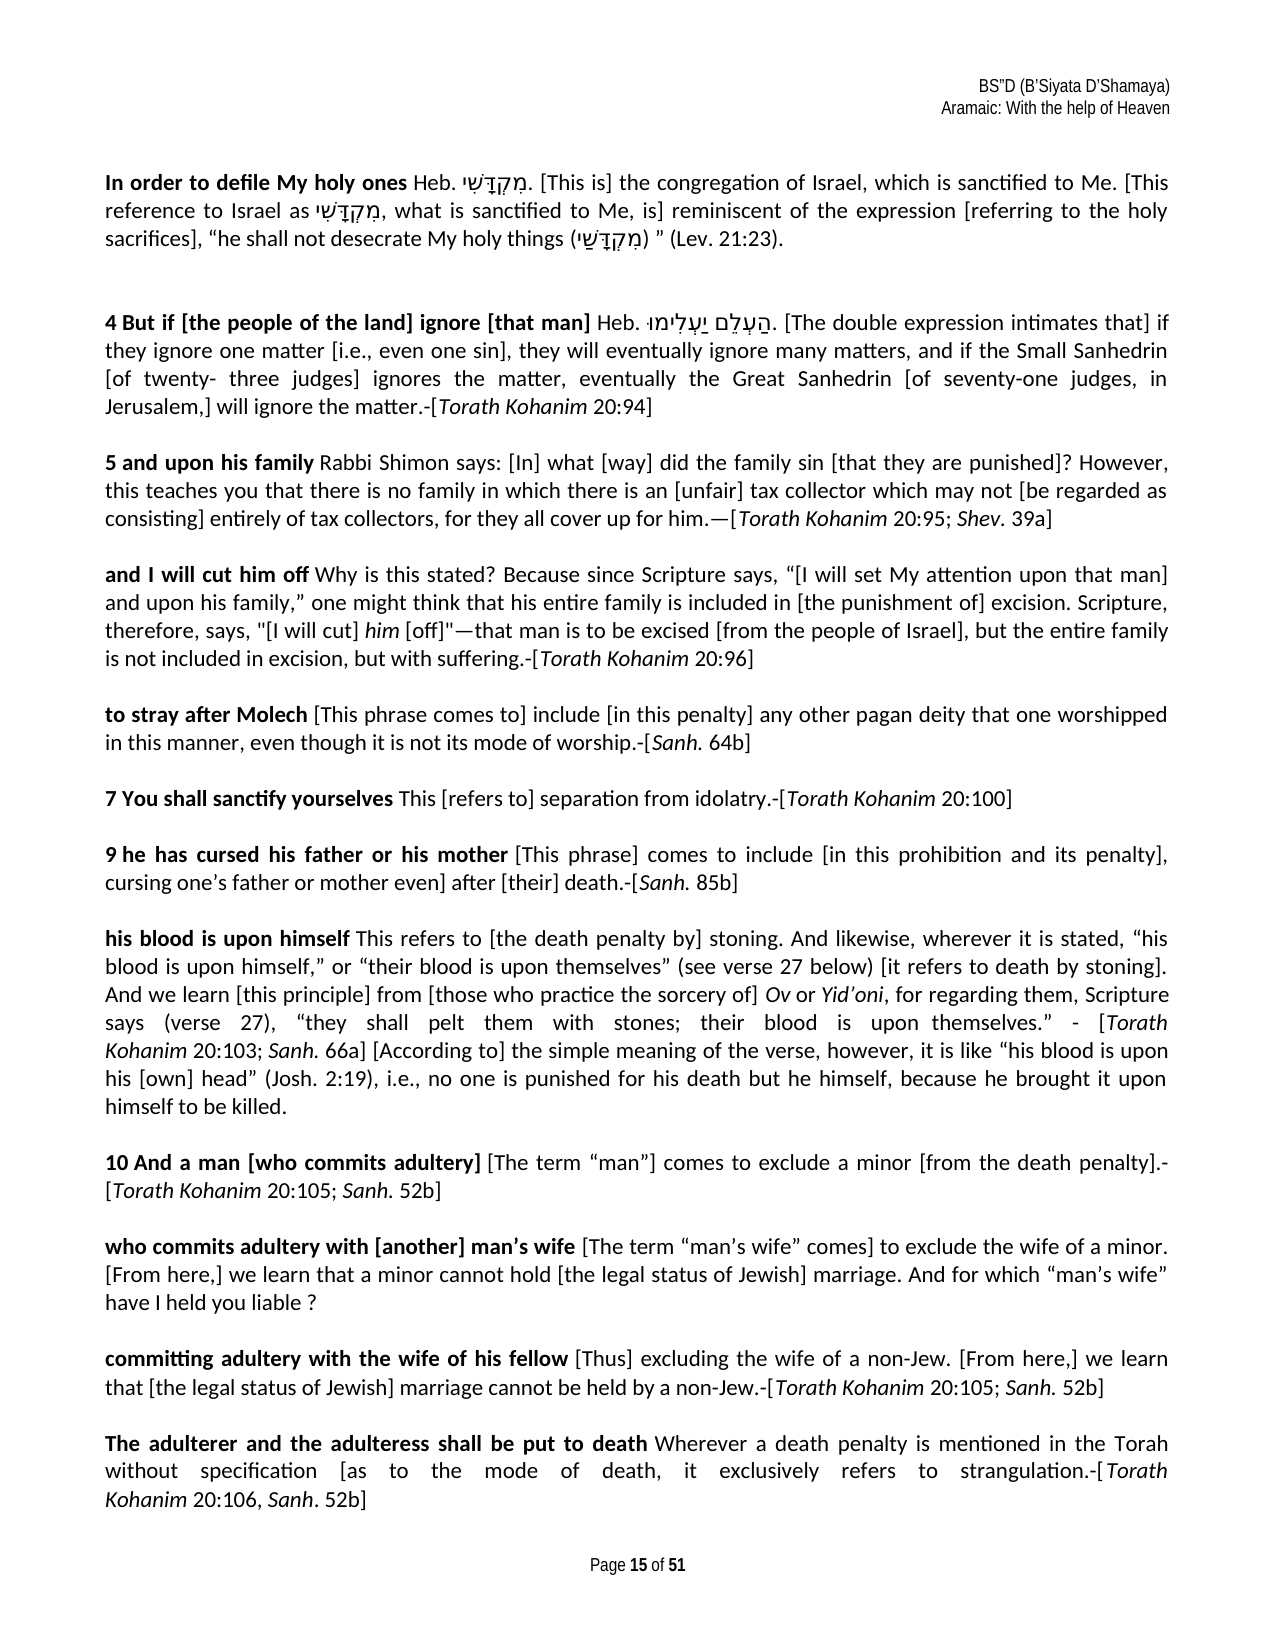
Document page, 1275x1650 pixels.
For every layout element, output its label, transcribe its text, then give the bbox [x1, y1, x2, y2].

text his blood is upon himself This refers to [the death penalty by] stoning. And likewise, wherever it is stated, “his blood is upon himself,” or “their blood is upon themselves” (see verse 27 below) [it refers to death by stoning]. And we learn [this principle] from [those who practice the sorcery of] Ov or Yid’oni, for regarding them, Scripture says (verse 27), “they shall pelt them with stones; their blood is upon themselves.” - [Torath Kohanim 20:103; Sanh. 66a] [According to] the simple meaning of the verse, however, it is like “his blood is upon his [own] head” (Josh. 2:19), i.e., no one is punished for his death but he himself, because he brought it upon himself to be killed. [105, 924, 1170, 1120]
text 10 And a man [who commits adultery] [The term “man”] comes to exclude a minor [from the death penalty].-[Torath Kohanim 20:105; Sanh. 52b] [105, 1148, 1170, 1204]
text 5 and upon his family Rabbi Shimon says: [In] what [way] did the family sin [that they are punished]? However, this teaches you that there is no family in which there is an [unfair] tax collector which may not [be regarded as consisting] entirely of tax collectors, for they all cover up for him.—[Torath Kohanim 20:95; Shev. 39a] [105, 448, 1170, 532]
text 4 But if [the people of the land] ignore [that man] Heb. הַעְלֵם יַעְלִימוּ. [The double expression intimates that] if they ignore one matter [i.e., even one sin], they will eventually ignore many matters, and if the Small Sanhedrin [of twenty- three judges] ignores the matter, eventually the Great Sanhedrin [of seventy-one judges, in Jerusalem,] will ignore the matter.-[Torath Kohanim 20:94] [105, 308, 1170, 420]
text to stray after Molech [This phrase comes to] include [in this penalty] any other pagan deity that one worshipped in this manner, even though it is not its mode of worship.-[Sanh. 64b] [105, 700, 1170, 756]
text committing adultery with the wife of his fellow [Thus] excluding the wife of a non-Jew. [From here,] we learn that [the legal status of Jewish] marriage cannot be held by a non-Jew.-[Torath Kohanim 20:105; Sanh. 52b] [105, 1344, 1170, 1401]
text who commits adultery with [another] man’s wife [The term “man’s wife” comes] to exclude the wife of a minor. [From here,] we learn that a minor cannot hold [the legal status of Jewish] marriage. And for which “man’s wife” have I held you liable ? [105, 1232, 1170, 1317]
text and I will cut him off Why is this stated? Because since Scripture says, “[I will set My attention upon that man] and upon his family,” one might think that his entire family is included in [the punishment of] excision. Scripture, therefore, says, "[I will cut] him [off]"—that man is to be excised [from the people of Israel], but the entire family is not included in excision, but with suffering.-[Torath Kohanim 20:96] [105, 560, 1170, 672]
text The adulterer and the adulteress shall be put to death Wherever a death penalty is mentioned in the Torah without specification [as to the mode of death, it exclusively refers to strangulation.-[Torath Kohanim 20:106, Sanh. 52b] [105, 1429, 1170, 1513]
text 9 he has cursed his father or his mother [This phrase] comes to include [in this prohibition and its penalty], cursing one’s father or mother even] after [their] death.-[Sanh. 85b] [105, 840, 1170, 896]
text In order to defile My holy ones Heb. מִקְדָּשִׁי. [This is] the congregation of Israel, which is sanctified to Me. [This reference to Israel as מִקְדָּשִׁי, what is sanctified to Me, is] reminiscent of the expression [referring to the holy sacrifices], “he shall not desecrate My holy things (מִקְדָּשַׁי) ” (Lev. 21:23). [105, 168, 1170, 252]
text 7 You shall sanctify yourselves This [refers to] separation from idolatry.-[Torath Kohanim 20:100] [105, 784, 1170, 812]
